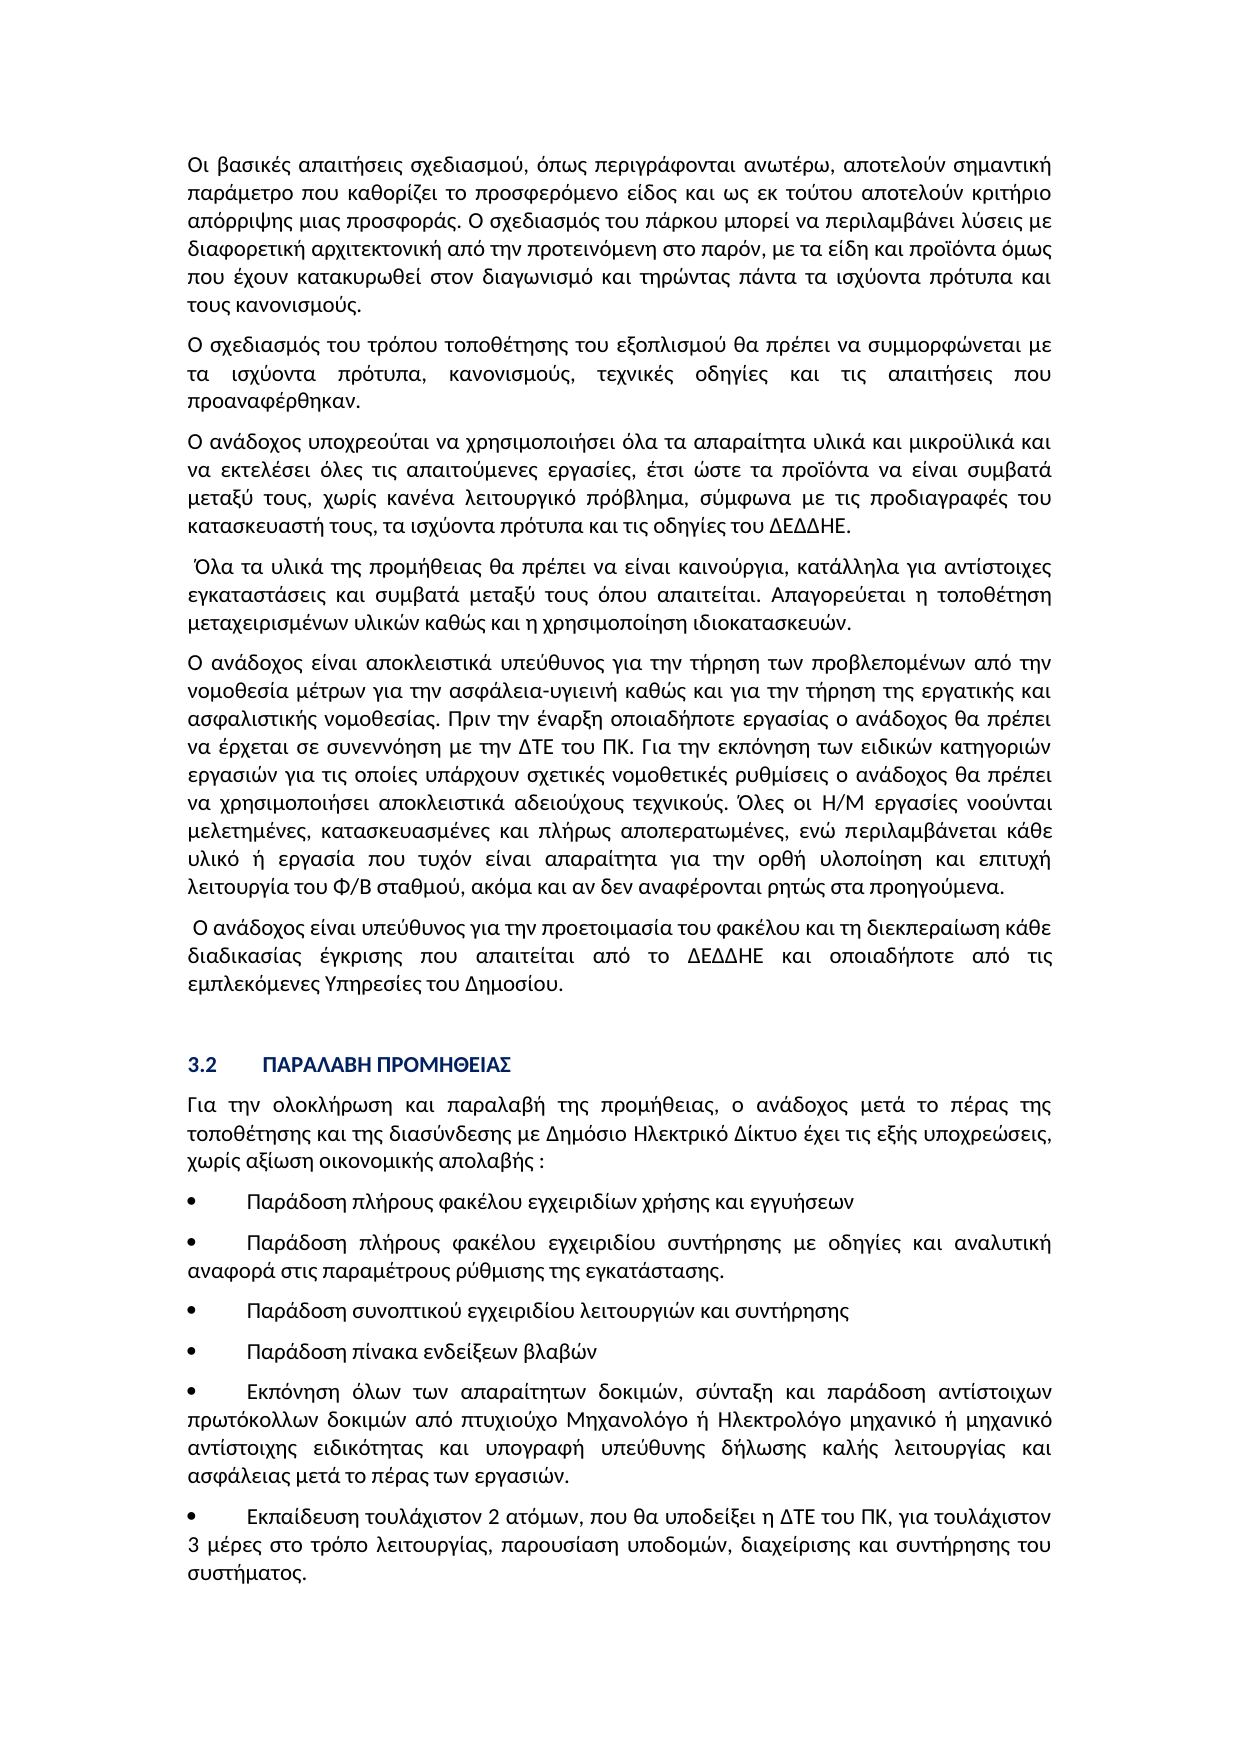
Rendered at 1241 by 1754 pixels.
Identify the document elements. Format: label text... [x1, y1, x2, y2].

text Ο ανάδοχος είναι υπεύθυνος για την προετοιμασία του φακέλου και τη διεκπεραίωση κάθε διαδικασίας έγκρισης που απαιτείται από το ΔΕΔΔΗΕ και οποιαδήποτε από τις εμπλεκόμενες Υπηρεσίες του Δημοσίου. [187, 913, 1053, 997]
list Εκπόνηση όλων των απαραίτητων δοκιμών, σύνταξη και παράδοση αντίστοιχων πρωτόκολλων δοκιμών από πτυχιούχο Μηχανολόγο ή Ηλεκτρολόγο μηχανικό ή μηχανικό αντίστοιχης ειδικότητας και υπογραφή υπεύθυνης δήλωσης καλής λειτουργίας και ασφάλειας μετά το πέρας των εργασιών. [187, 1377, 1053, 1489]
list Παράδοση συνοπτικού εγχειριδίου λειτουργιών και συντήρησης [187, 1296, 1053, 1324]
list Παράδοση πλήρους φακέλου εγχειριδίων χρήσης και εγγυήσεων [187, 1187, 1053, 1215]
list Παράδοση πλήρους φακέλου εγχειριδίου συντήρησης με οδηγίες και αναλυτική αναφορά στις παραμέτρους ρύθμισης της εγκατάστασης. [187, 1228, 1053, 1284]
text Για την ολοκλήρωση και παραλαβή της προμήθειας, ο ανάδοχος μετά το πέρας της τοποθέτησης και της διασύνδεσης με Δημόσιο Ηλεκτρικό Δίκτυο έχει τις εξής υποχρεώσεις, χωρίς αξίωση οικονομικής απολαβής : [187, 1091, 1053, 1175]
text Ο ανάδοχος είναι αποκλειστικά υπεύθυνος για την τήρηση των προβλεπομένων από την νομοθεσία μέτρων για την ασφάλεια-υγιεινή καθώς και για την τήρηση της εργατικής και ασφαλιστικής νομοθεσίας. Πριν την έναρξη οποιαδήποτε εργασίας ο ανάδοχος θα πρέπει να έρχεται σε συνεννόηση με την ΔΤΕ του ΠΚ. Για την εκπόνηση των ειδικών κατηγοριών εργασιών για τις οποίες υπάρχουν σχετικές νομοθετικές ρυθμίσεις ο ανάδοχος θα πρέπει να χρησιμοποιήσει αποκλειστικά αδειούχους τεχνικούς. Όλες οι Η/Μ εργασίες νοούνται μελετημένες, κατασκευασμένες και πλήρως αποπερατωμένες, ενώ περιλαμβάνεται κάθε υλικό ή εργασία που τυχόν είναι απαραίτητα για την ορθή υλοποίηση και επιτυχή λειτουργία του Φ/Β σταθμού, ακόμα και αν δεν αναφέρονται ρητώς στα προηγούμενα. [187, 648, 1053, 901]
text Ο σχεδιασμός του τρόπου τοποθέτησης του εξοπλισμού θα πρέπει να συμμορφώνεται με τα ισχύοντα πρότυπα, κανονισμούς, τεχνικές οδηγίες και τις απαιτήσεις που προαναφέρθηκαν. [187, 331, 1053, 415]
text Όλα τα υλικά της προμήθειας θα πρέπει να είναι καινούργια, κατάλληλα για αντίστοιχες εγκαταστάσεις και συμβατά μεταξύ τους όπου απαιτείται. Απαγορεύεται η τοποθέτηση μεταχειρισμένων υλικών καθώς και η χρησιμοποίηση ιδιοκατασκευών. [187, 552, 1053, 636]
subtitle ΠΑΡΑΛΑΒΗ ΠΡΟΜΗΘΕΙΑΣ [187, 1050, 1053, 1078]
text Ο ανάδοχος υποχρεούται να χρησιμοποιήσει όλα τα απαραίτητα υλικά και μικροϋλικά και να εκτελέσει όλες τις απαιτούμενες εργασίες, έτσι ώστε τα προϊόντα να είναι συμβατά μεταξύ τους, χωρίς κανένα λειτουργικό πρόβλημα, σύμφωνα με τις προδιαγραφές του κατασκευαστή τους, τα ισχύοντα πρότυπα και τις οδηγίες του ΔΕΔΔΗΕ. [187, 427, 1053, 539]
text Οι βασικές απαιτήσεις σχεδιασμού, όπως περιγράφονται ανωτέρω, αποτελούν σημαντική παράμετρο που καθορίζει το προσφερόμενο είδος και ως εκ τούτου αποτελούν κριτήριο απόρριψης μιας προσφοράς. Ο σχεδιασμός του πάρκου μπορεί να περιλαμβάνει λύσεις με διαφορετική αρχιτεκτονική από την προτεινόμενη στο παρόν, με τα είδη και προϊόντα όμως που έχουν κατακυρωθεί στον διαγωνισμό και τηρώντας πάντα τα ισχύοντα πρότυπα και τους κανονισμούς. [187, 150, 1053, 318]
list Εκπαίδευση τουλάχιστον 2 ατόμων, που θα υποδείξει η ΔΤΕ του ΠΚ, για τουλάχιστον 3 μέρες στο τρόπο λειτουργίας, παρουσίαση υποδομών, διαχείρισης και συντήρησης του συστήματος. [187, 1502, 1053, 1586]
list Παράδοση πίνακα ενδείξεων βλαβών [187, 1337, 1053, 1365]
